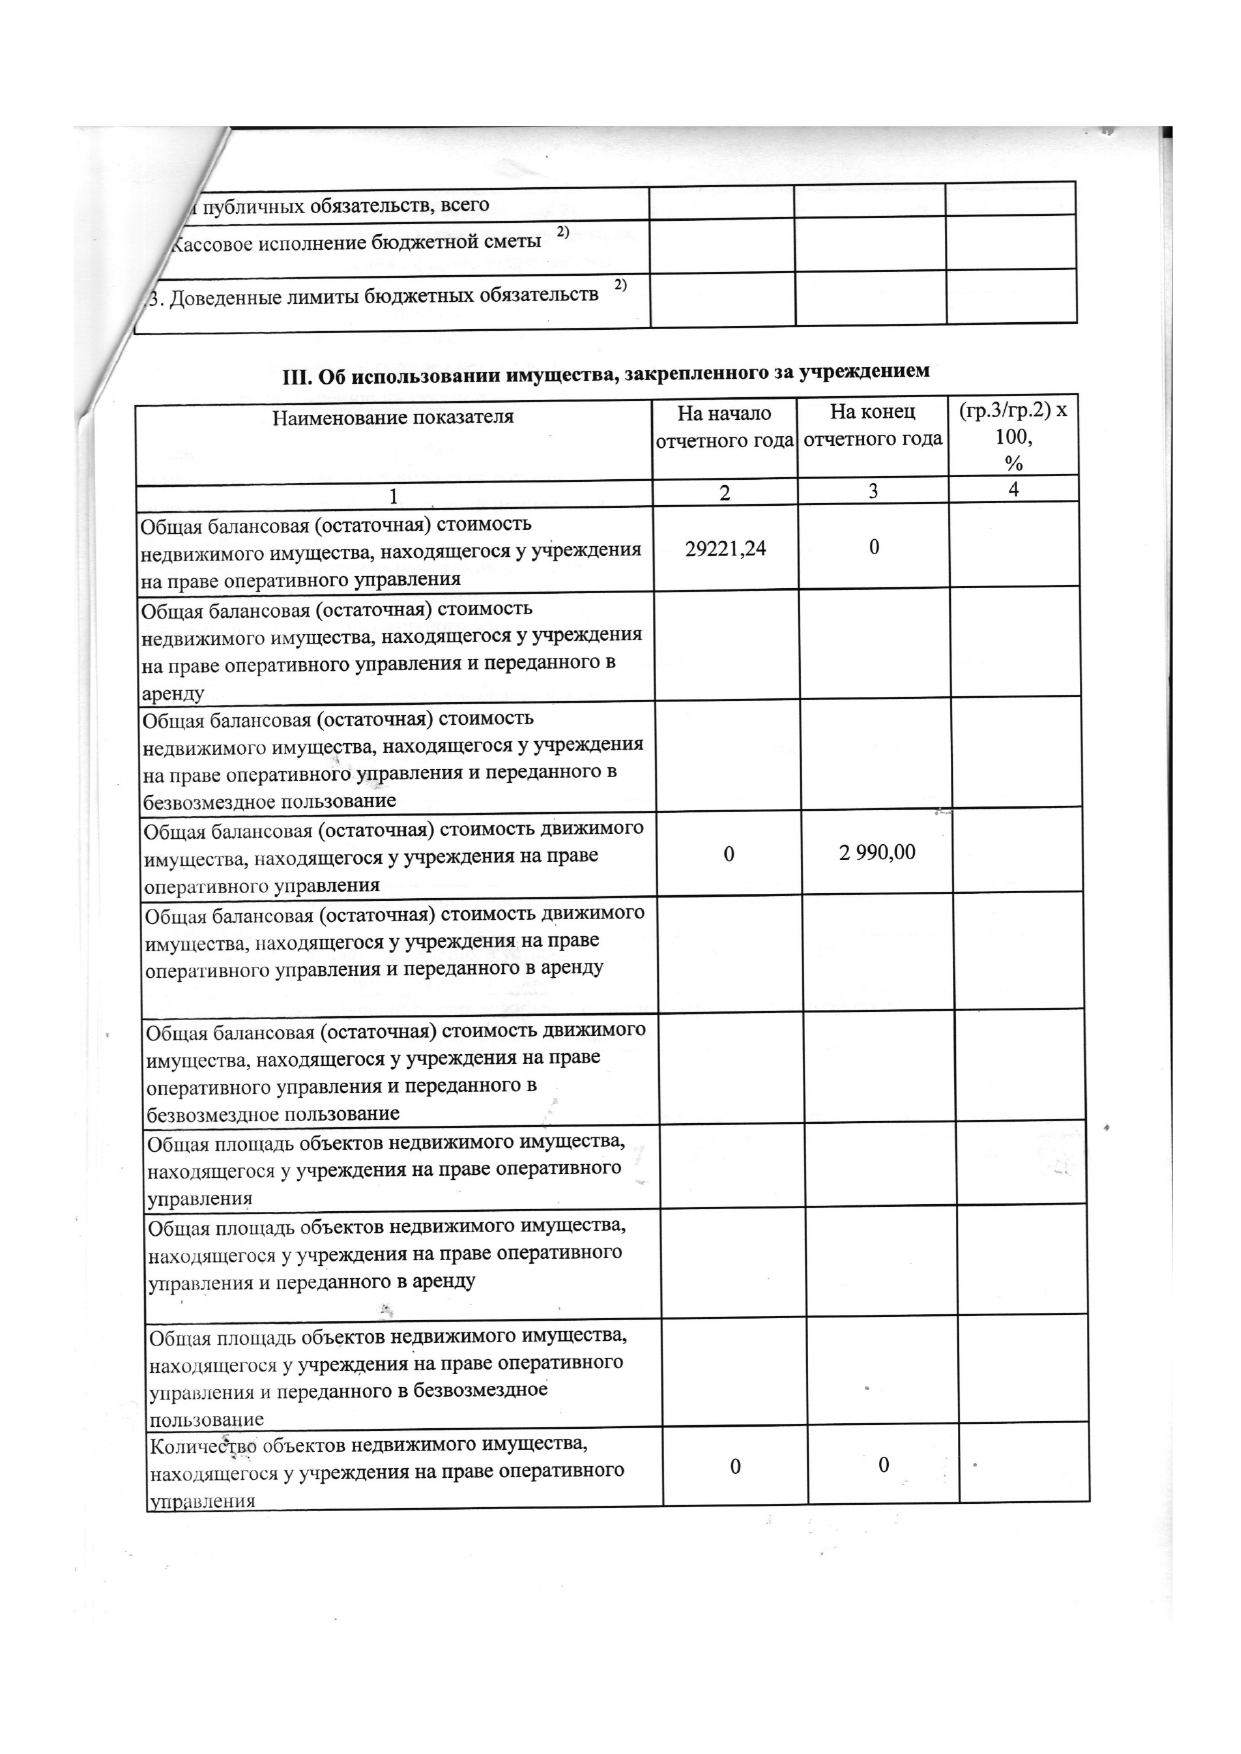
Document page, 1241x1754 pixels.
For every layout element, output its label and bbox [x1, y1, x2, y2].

picture [73, 118, 1173, 1631]
